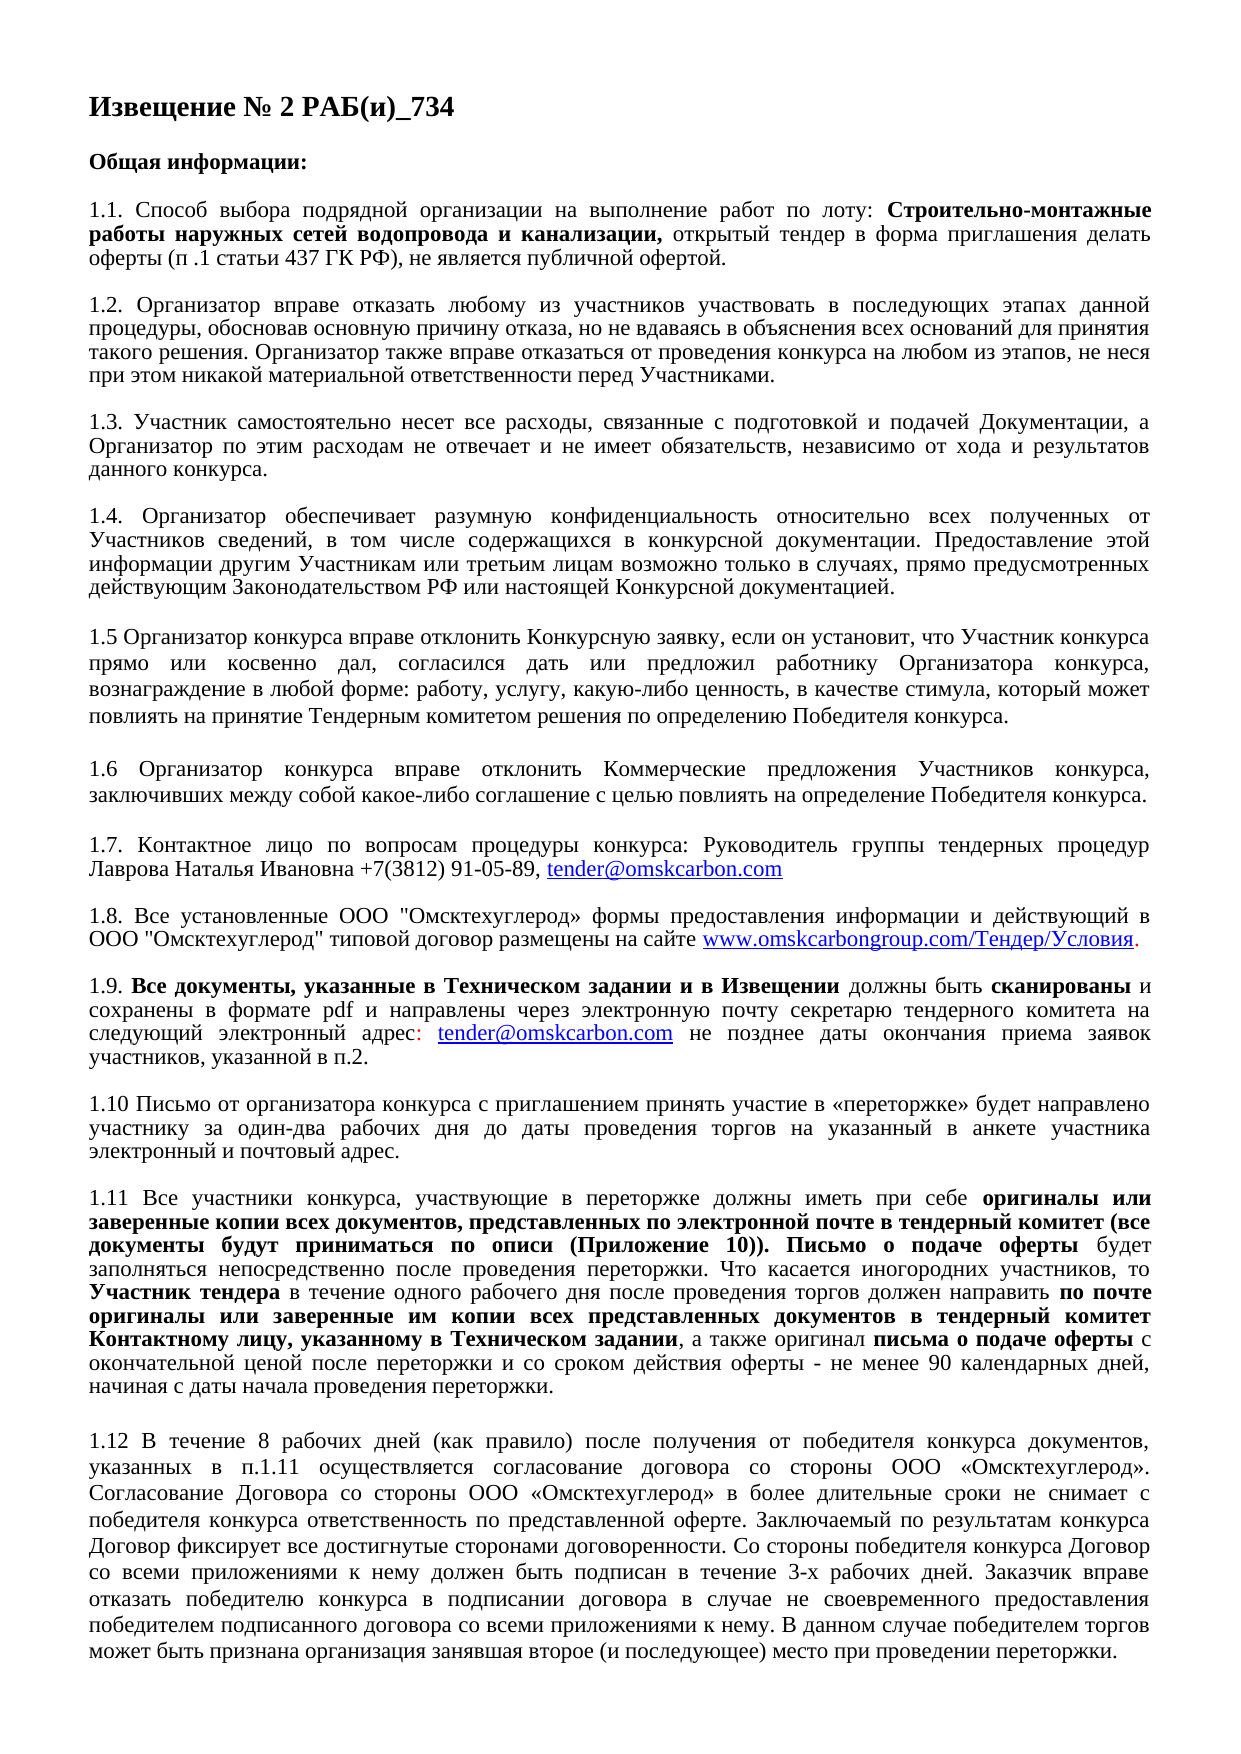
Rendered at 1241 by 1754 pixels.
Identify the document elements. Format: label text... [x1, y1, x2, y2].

text 1.5 Организатор конкурса вправе отклонить Конкурсную заявку, если он установит, что Участник конкурса прямо или косвенно дал, согласился дать или предложил работнику Организатора конкурса, вознаграждение в любой форме: работу, услугу, какую-либо ценность, в качестве стимула, который может повлиять на принятие Тендерным комитетом решения по определению Победителя конкурса. [89, 623, 1152, 728]
text 1.9. Все документы, указанные в Техническом задании и в Извещении должны быть сканированы и сохранены в формате pdf и направлены через электронную почту секретарю тендерного комитета на следующий электронный адрес: tender@omskcarbon.com не позднее даты окончания приема заявок участников, указанной в п.2. [89, 975, 1152, 1069]
text 1.10 Письмо от организатора конкурса с приглашением принять участие в «переторжке» будет направлено участнику за один-два рабочих дня до даты проведения торгов на указанный в анкете участника электронный и почтовый адрес. [89, 1093, 1152, 1163]
text 1.12 В течение 8 рабочих дней (как правило) после получения от победителя конкурса документов, указанных в п.1.11 осуществляется согласование договора со стороны ООО «Омсктехуглерод». Согласование Договора со стороны ООО «Омсктехуглерод» в более длительные сроки не снимает с победителя конкурса ответственность по представленной оферте. Заключаемый по результатам конкурса Договор фиксирует все достигнутые сторонами договоренности. Со стороны победителя конкурса Договор со всеми приложениями к нему должен быть подписан в течение 3-х рабочих дней. Заказчик вправе отказать победителю конкурса в подписании договора в случае не своевременного предоставления победителем подписанного договора со всеми приложениями к нему. В данном случае победителем торгов может быть признана организация занявшая второе (и последующее) место при проведении переторжки. [89, 1427, 1152, 1664]
text 1.2. Организатор вправе отказать любому из участников участвовать в последующих этапах данной процедуры, обосновав основную причину отказа, но не вдаваясь в объяснения всех оснований для принятия такого решения. Организатор также вправе отказаться от проведения конкурса на любом из этапов, не неся при этом никакой материальной ответственности перед Участниками. [89, 293, 1152, 387]
text Общая информации: [89, 148, 1152, 174]
text 1.11 Все участники конкурса, участвующие в переторжке должны иметь при себе оригиналы или заверенные копии всех документов, представленных по электронной почте в тендерный комитет (все документы будут приниматься по описи (Приложение 10)). Письмо о подаче оферты будет заполняться непосредственно после проведения переторжки. Что касается иногородних участников, то Участник тендера в течение одного рабочего дня после проведения торгов должен направить по почте оригиналы или заверенные им копии всех представленных документов в тендерный комитет Контактному лицу, указанному в Техническом задании, а также оригинал письма о подаче оферты с окончательной ценой после переторжки и со сроком действия оферты - не менее 90 календарных дней, начиная с даты начала проведения переторжки. [89, 1187, 1152, 1399]
text 1.6 Организатор конкурса вправе отклонить Коммерческие предложения Участников конкурса, заключивших между собой какое-либо соглашение с целью повлиять на определение Победителя конкурса. [89, 754, 1152, 807]
text 1.1. Способ выбора подрядной организации на выполнение работ по лоту: Строительно-монтажные работы наружных сетей водопровода и канализации, открытый тендер в форма приглашения делать оферты (п .1 статьи 437 ГК РФ), не является публичной офертой. [89, 199, 1152, 270]
text 1.7. Контактное лицо по вопросам процедуры конкурса: Руководитель группы тендерных процедур Лаврова Наталья Ивановна +7(3812) 91-05-89, tender@omskcarbon.com [89, 834, 1152, 881]
text 1.3. Участник самостоятельно несет все расходы, связанные с подготовкой и подачей Документации, а Организатор по этим расходам не отвечает и не имеет обязательств, независимо от хода и результатов данного конкурса. [89, 411, 1152, 482]
text 1.8. Все установленные ООО "Омсктехуглерод» формы предоставления информации и действующий в ООО "Омсктехуглерод" типовой договор размещены на сайте www.omskcarbongroup.com/Тендер/Условия. [89, 904, 1152, 951]
text Извещение № 2 РАБ(и)_734 [89, 89, 1152, 122]
text 1.4. Организатор обеспечивает разумную конфиденциальность относительно всех полученных от Участников сведений, в том числе содержащихся в конкурсной документации. Предоставление этой информации другим Участникам или третьим лицам возможно только в случаях, прямо предусмотренных действующим Законодательством РФ или настоящей Конкурсной документацией. [89, 505, 1152, 599]
